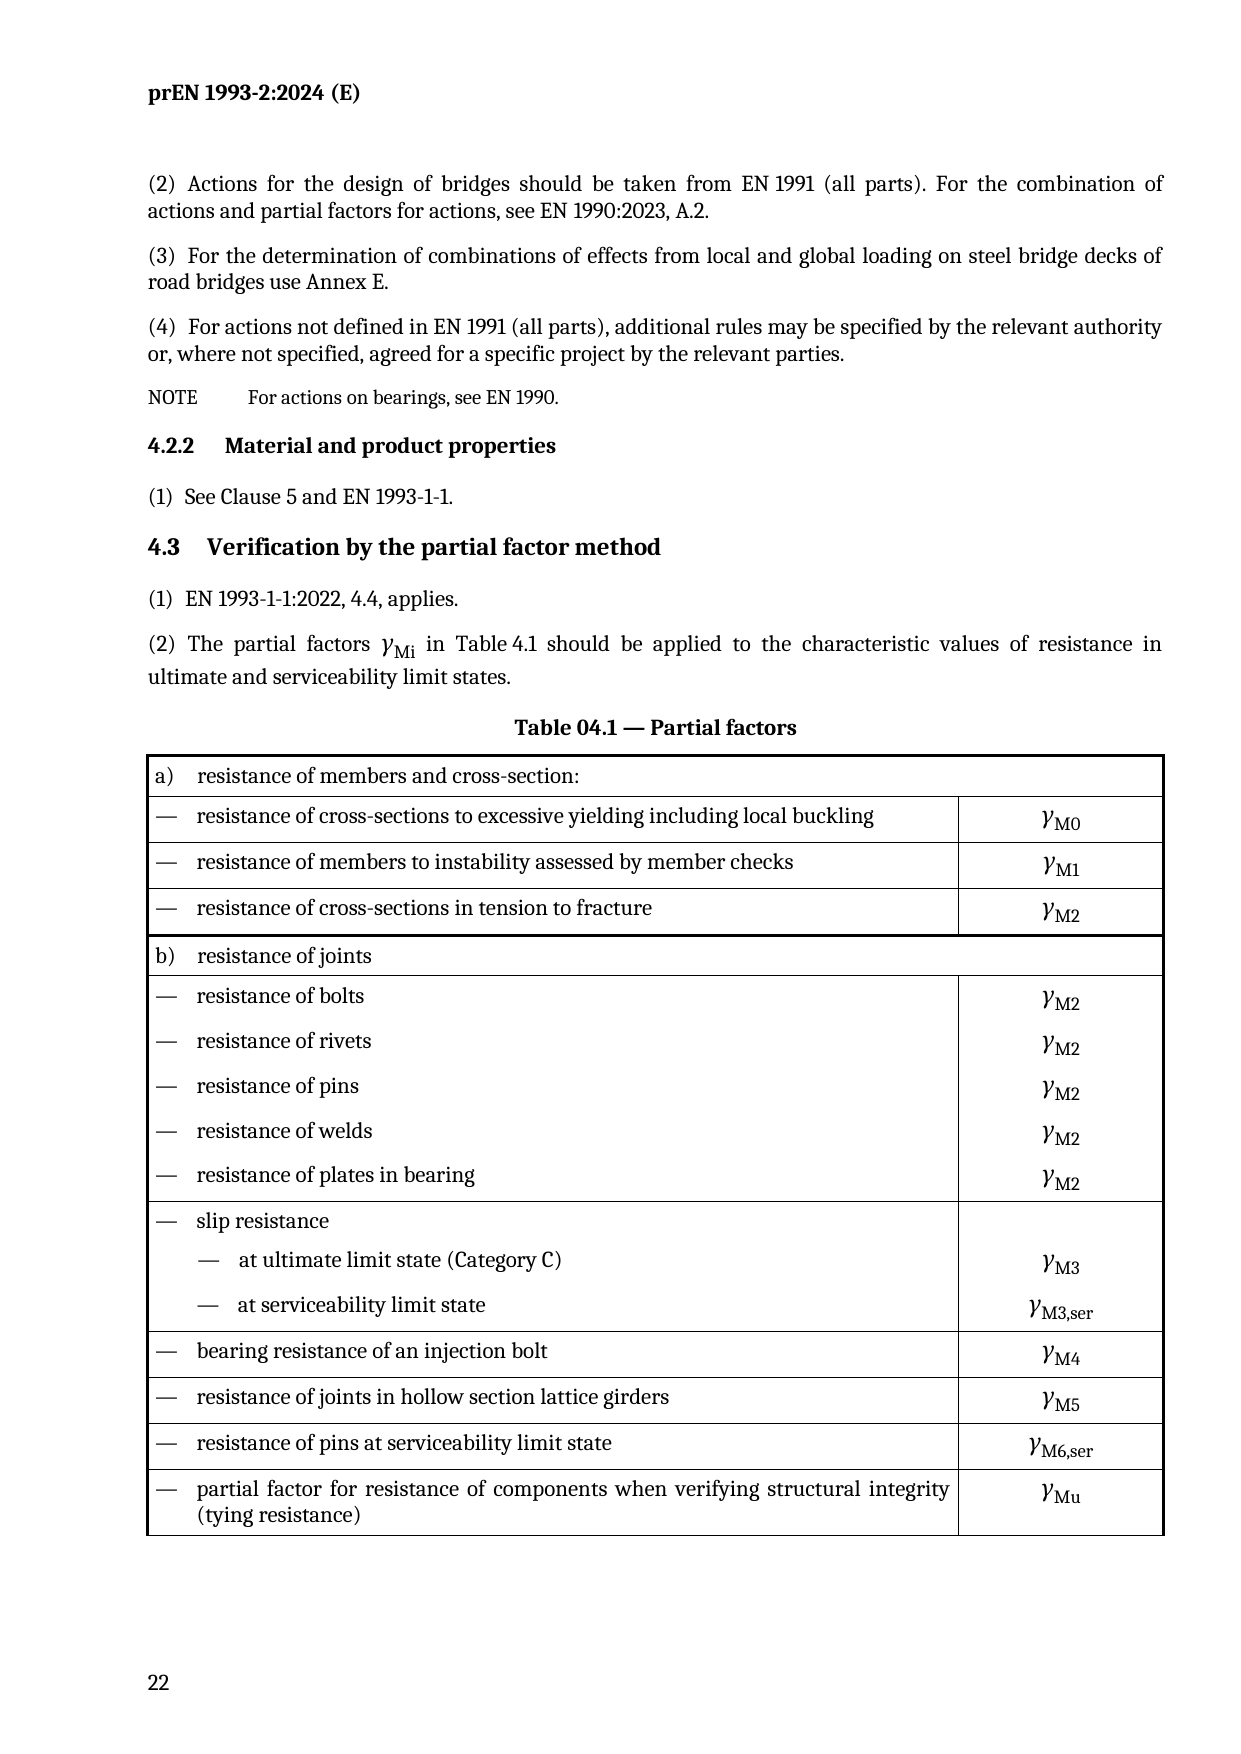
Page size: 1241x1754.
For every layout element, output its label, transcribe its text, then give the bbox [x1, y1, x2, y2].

text (4) For actions not defined in EN 1991 (all parts), additional rules may be specified by the relevant authority or, where not specified, agreed for a specific project by the relevant parties. [148, 314, 1163, 367]
table_cell at ultimate limit state (Category C) [149, 1241, 958, 1286]
table_cell resistance of rivets [149, 1021, 958, 1066]
table_cell γM4 [959, 1332, 1162, 1377]
table_cell bearing resistance of an injection bolt [149, 1332, 958, 1377]
table_cell resistance of plates in bearing [149, 1156, 958, 1201]
table_cell at serviceability limit state [149, 1286, 958, 1331]
table_cell γM2 [959, 1111, 1162, 1156]
text (1) See Clause 5 and EN 1993-1-1. [148, 483, 1163, 510]
table_cell slip resistance [149, 1202, 958, 1241]
table_cell resistance of joints in hollow section lattice girders [149, 1378, 958, 1422]
table_cell γM2 [959, 1066, 1162, 1111]
table_cell γM2 [959, 889, 1162, 933]
table_cell resistance of pins [149, 1066, 958, 1111]
table_cell partial factor for resistance of components when verifying structural integrity (tying resistance) [149, 1470, 958, 1535]
table_cell resistance of members to instability assessed by member checks [149, 843, 958, 887]
table_cell γMu [959, 1470, 1162, 1535]
table_cell γM1 [959, 843, 1162, 887]
table_cell γM0 [959, 797, 1162, 842]
table_cell resistance of pins at serviceability limit state [149, 1424, 958, 1468]
table_cell resistance of joints [149, 937, 1162, 975]
table_cell γM2 [959, 1156, 1162, 1201]
table_cell γM3 [959, 1241, 1162, 1286]
table_header resistance of members and cross-section: [149, 757, 1162, 796]
table_cell resistance of cross-sections in tension to fracture [149, 889, 958, 933]
table_cell γM2 [959, 1021, 1162, 1066]
table_cell γM5 [959, 1378, 1162, 1422]
table_cell resistance of cross-sections to excessive yielding including local buckling [149, 797, 958, 842]
subtitle Material and product properties [148, 434, 1163, 458]
title Table 4.1 — Partial factors [148, 715, 1163, 741]
table_cell γM2 [959, 976, 1162, 1021]
table_cell resistance of welds [149, 1111, 958, 1156]
table_cell [959, 1202, 1162, 1241]
table_cell γM6,ser [959, 1424, 1162, 1468]
text (3) For the determination of combinations of effects from local and global loading on steel bridge decks of road bridges use Annex E. [148, 243, 1163, 295]
text (2) Actions for the design of bridges should be taken from EN 1991 (all parts). For the combination of actions and partial factors for actions, see EN 1990:2023, A.2. [148, 171, 1163, 224]
text (2) The partial factors γMi in Table 4.1 should be applied to the characteristic values of resistance in ultimate and serviceability limit states. [148, 631, 1163, 690]
text NOTE For actions on bearings, see EN 1990. [148, 386, 1163, 409]
table_cell γM3,ser [959, 1286, 1162, 1331]
table_cell resistance of bolts [149, 976, 958, 1021]
subtitle Verification by the partial factor method [148, 535, 1163, 561]
text (1) EN 1993-1-1:2022, 4.4, applies. [148, 586, 1163, 612]
